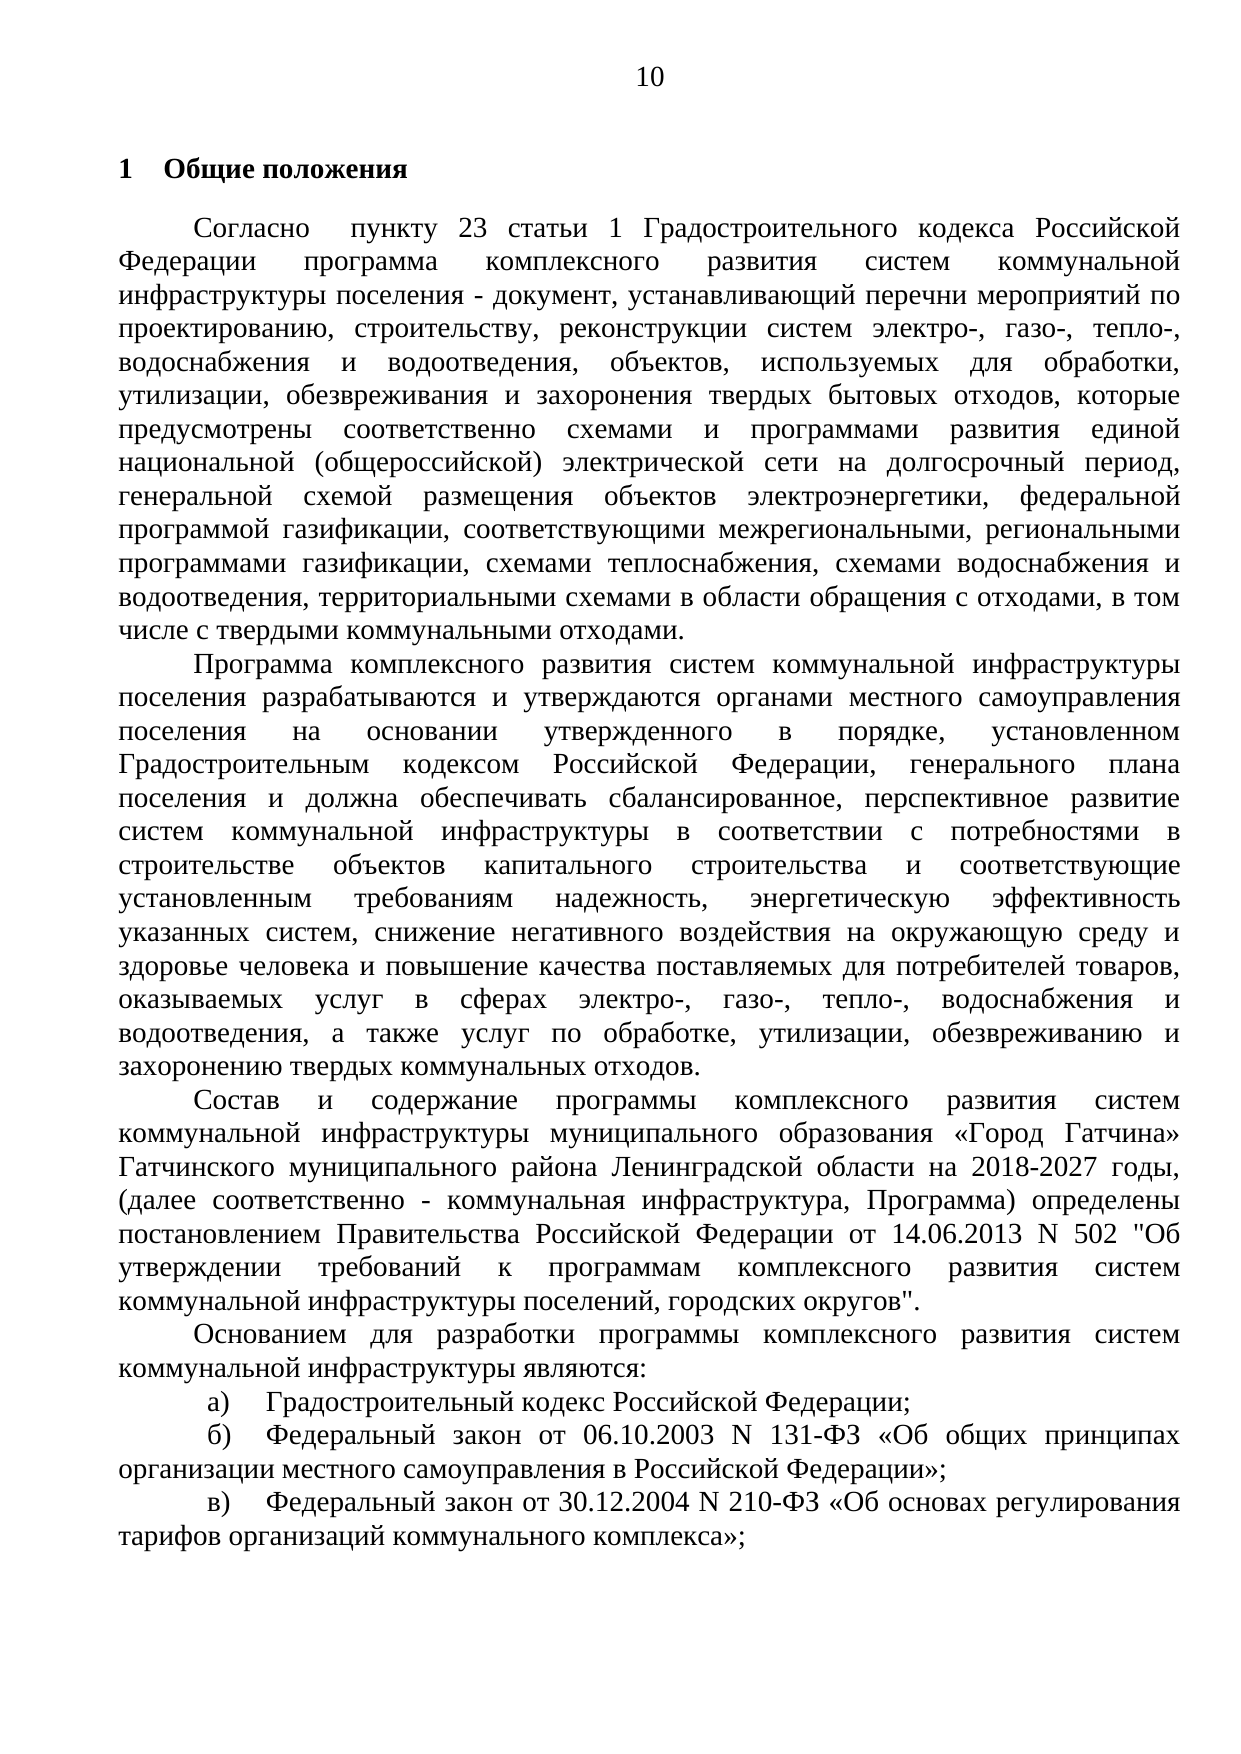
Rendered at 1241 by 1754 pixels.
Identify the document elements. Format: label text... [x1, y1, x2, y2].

list Федеральный закон от 06.10.2003 N 131-ФЗ «Об общих принципах организации местного самоуправления в Российской Федерации»; [118, 1417, 1181, 1484]
text Программа комплексного развития систем коммунальной инфраструктуры поселения разрабатываются и утверждаются органами местного самоуправления поселения на основании утвержденного в порядке, установленном Градостроительным кодексом Российской Федерации, генерального плана поселения и должна обеспечивать сбалансированное, перспективное развитие систем коммунальной инфраструктуры в соответствии с потребностями в строительстве объектов капитального строительства и соответствующие установленным требованиям надежность, энергетическую эффективность указанных систем, снижение негативного воздействия на окружающую среду и здоровье человека и повышение качества поставляемых для потребителей товаров, оказываемых услуг в сферах электро-, газо-, тепло-, водоснабжения и водоотведения, а также услуг по обработке, утилизации, обезвреживанию и захоронению твердых коммунальных отходов. [118, 646, 1181, 1082]
subtitle Общие положения [118, 151, 1181, 185]
text Основанием для разработки программы комплексного развития систем коммунальной инфраструктуры являются: [118, 1317, 1181, 1384]
list Федеральный закон от 30.12.2004 N 210-ФЗ «Об основах регулирования тарифов организаций коммунального комплекса»; [118, 1484, 1181, 1551]
text Состав и содержание программы комплексного развития систем коммунальной инфраструктуры муниципального образования «Город Гатчина» Гатчинского муниципального района Ленинградской области на 2018-2027 годы, (далее соответственно - коммунальная инфраструктура, Программа) определены постановлением Правительства Российской Федерации от 14.06.2013 N 502 "Об утверждении требований к программам комплексного развития систем коммунальной инфраструктуры поселений, городских округов". [118, 1082, 1181, 1317]
text Согласно пункту 23 статьи 1 Градостроительного кодекса Российской Федерации программа комплексного развития систем коммунальной инфраструктуры поселения - документ, устанавливающий перечни мероприятий по проектированию, строительству, реконструкции систем электро-, газо-, тепло-, водоснабжения и водоотведения, объектов, используемых для обработки, утилизации, обезвреживания и захоронения твердых бытовых отходов, которые предусмотрены соответственно схемами и программами развития единой национальной (общероссийской) электрической сети на долгосрочный период, генеральной схемой размещения объектов электроэнергетики, федеральной программой газификации, соответствующими межрегиональными, региональными программами газификации, схемами теплоснабжения, схемами водоснабжения и водоотведения, территориальными схемами в области обращения с отходами, в том числе с твердыми коммунальными отходами. [118, 210, 1181, 646]
list Градостроительный кодекс Российской Федерации; [118, 1384, 1181, 1417]
